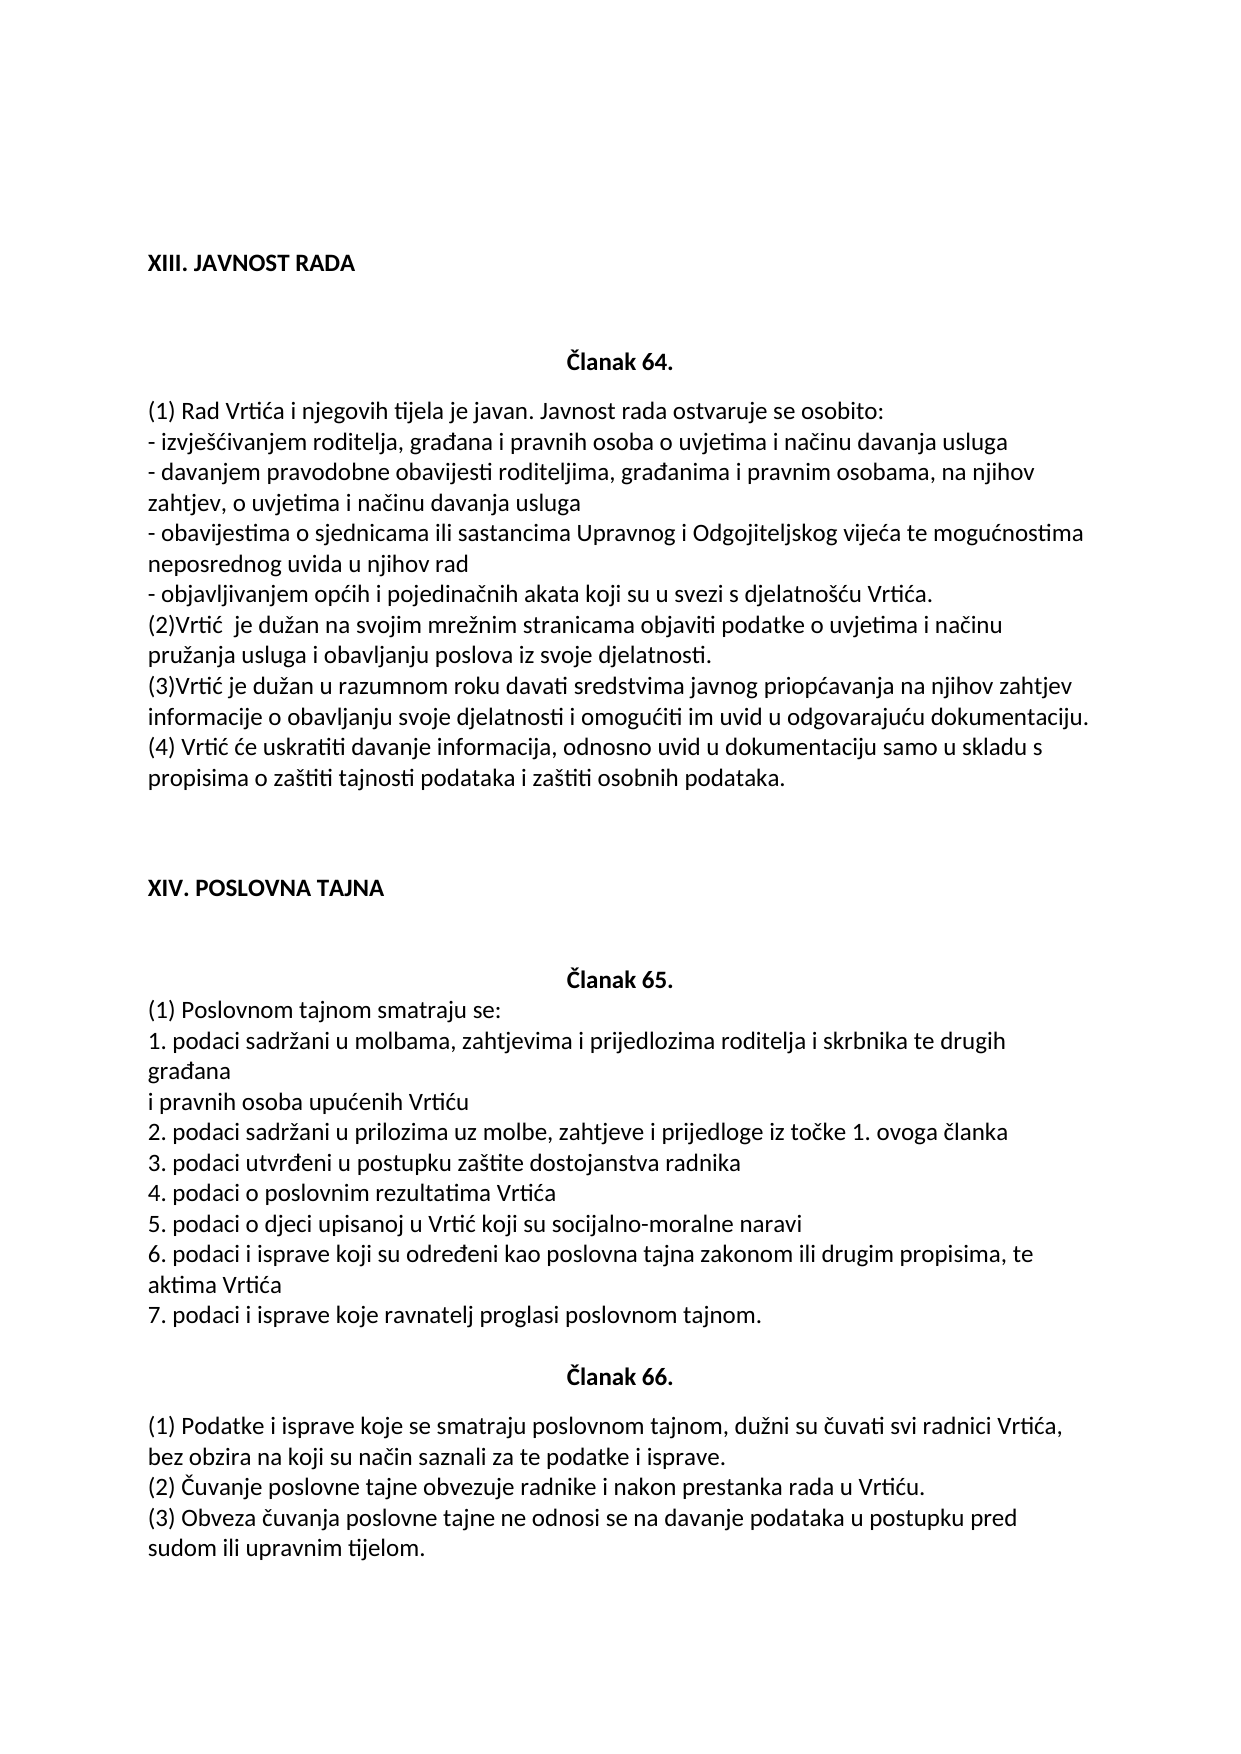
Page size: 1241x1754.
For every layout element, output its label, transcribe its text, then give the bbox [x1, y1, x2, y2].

text neposrednog uvida u njihov rad [148, 548, 1093, 579]
text - izvješćivanjem roditelja, građana i pravnih osoba o uvjetima i načinu davanja usluga [148, 426, 1093, 457]
text Članak 64. [148, 346, 1093, 376]
text (4) Vrtić će uskratiti davanje informacija, odnosno uvid u dokumentaciju samo u skladu s propisima o zaštiti tajnosti podataka i zaštiti osobnih podataka. [148, 731, 1093, 792]
text 1. podaci sadržani u molbama, zahtjevima i prijedlozima roditelja i skrbnika te drugih građana [148, 1025, 1093, 1086]
text Članak 65. [148, 964, 1093, 994]
text (2)Vrtić je dužan na svojim mrežnim stranicama objaviti podatke o uvjetima i načinu pružanja usluga i obavljanju poslova iz svoje djelatnosti. [148, 609, 1093, 670]
text 7. podaci i isprave koje ravnatelj proglasi poslovnom tajnom. [148, 1300, 1093, 1330]
text (1) Podatke i isprave koje se smatraju poslovnom tajnom, dužni su čuvati svi radnici Vrtića, [148, 1410, 1093, 1441]
text Članak 66. [148, 1361, 1093, 1391]
text aktima Vrtića [148, 1269, 1093, 1300]
text (3) Obveza čuvanja poslovne tajne ne odnosi se na davanje podataka u postupku pred [148, 1502, 1093, 1532]
text - davanjem pravodobne obavijesti roditeljima, građanima i pravnim osobama, na njihov [148, 457, 1093, 487]
text (1) Poslovnom tajnom smatraju se: [148, 994, 1093, 1025]
text 6. podaci i isprave koji su određeni kao poslovna tajna zakonom ili drugim propisima, te [148, 1239, 1093, 1269]
text 3. podaci utvrđeni u postupku zaštite dostojanstva radnika [148, 1147, 1093, 1178]
text zahtjev, o uvjetima i načinu davanja usluga [148, 487, 1093, 518]
text i pravnih osoba upućenih Vrtiću [148, 1086, 1093, 1117]
text sudom ili upravnim tijelom. [148, 1532, 1093, 1563]
text XIV. POSLOVNA TAJNA [148, 872, 1093, 903]
text 2. podaci sadržani u prilozima uz molbe, zahtjeve i prijedloge iz točke 1. ovoga članka [148, 1117, 1093, 1147]
text (2) Čuvanje poslovne tajne obvezuje radnike i nakon prestanka rada u Vrtiću. [148, 1471, 1093, 1502]
text bez obzira na koji su način saznali za te podatke i isprave. [148, 1441, 1093, 1471]
text 5. podaci o djeci upisanoj u Vrtić koji su socijalno-moralne naravi [148, 1208, 1093, 1239]
text (1) Rad Vrtića i njegovih tijela je javan. Javnost rada ostvaruje se osobito: [148, 396, 1093, 426]
text 4. podaci o poslovnim rezultatima Vrtića [148, 1178, 1093, 1208]
text - obavijestima o sjednicama ili sastancima Upravnog i Odgojiteljskog vijeća te mogućnostima [148, 518, 1093, 548]
text (3)Vrtić je dužan u razumnom roku davati sredstvima javnog priopćavanja na njihov zahtjev informacije o obavljanju svoje djelatnosti i omogućiti im uvid u odgovarajuću dokumentaciju. [148, 670, 1093, 731]
text - objavljivanjem općih i pojedinačnih akata koji su u svezi s djelatnošću Vrtića. [148, 579, 1093, 609]
text XIII. JAVNOST RADA [148, 247, 1093, 277]
